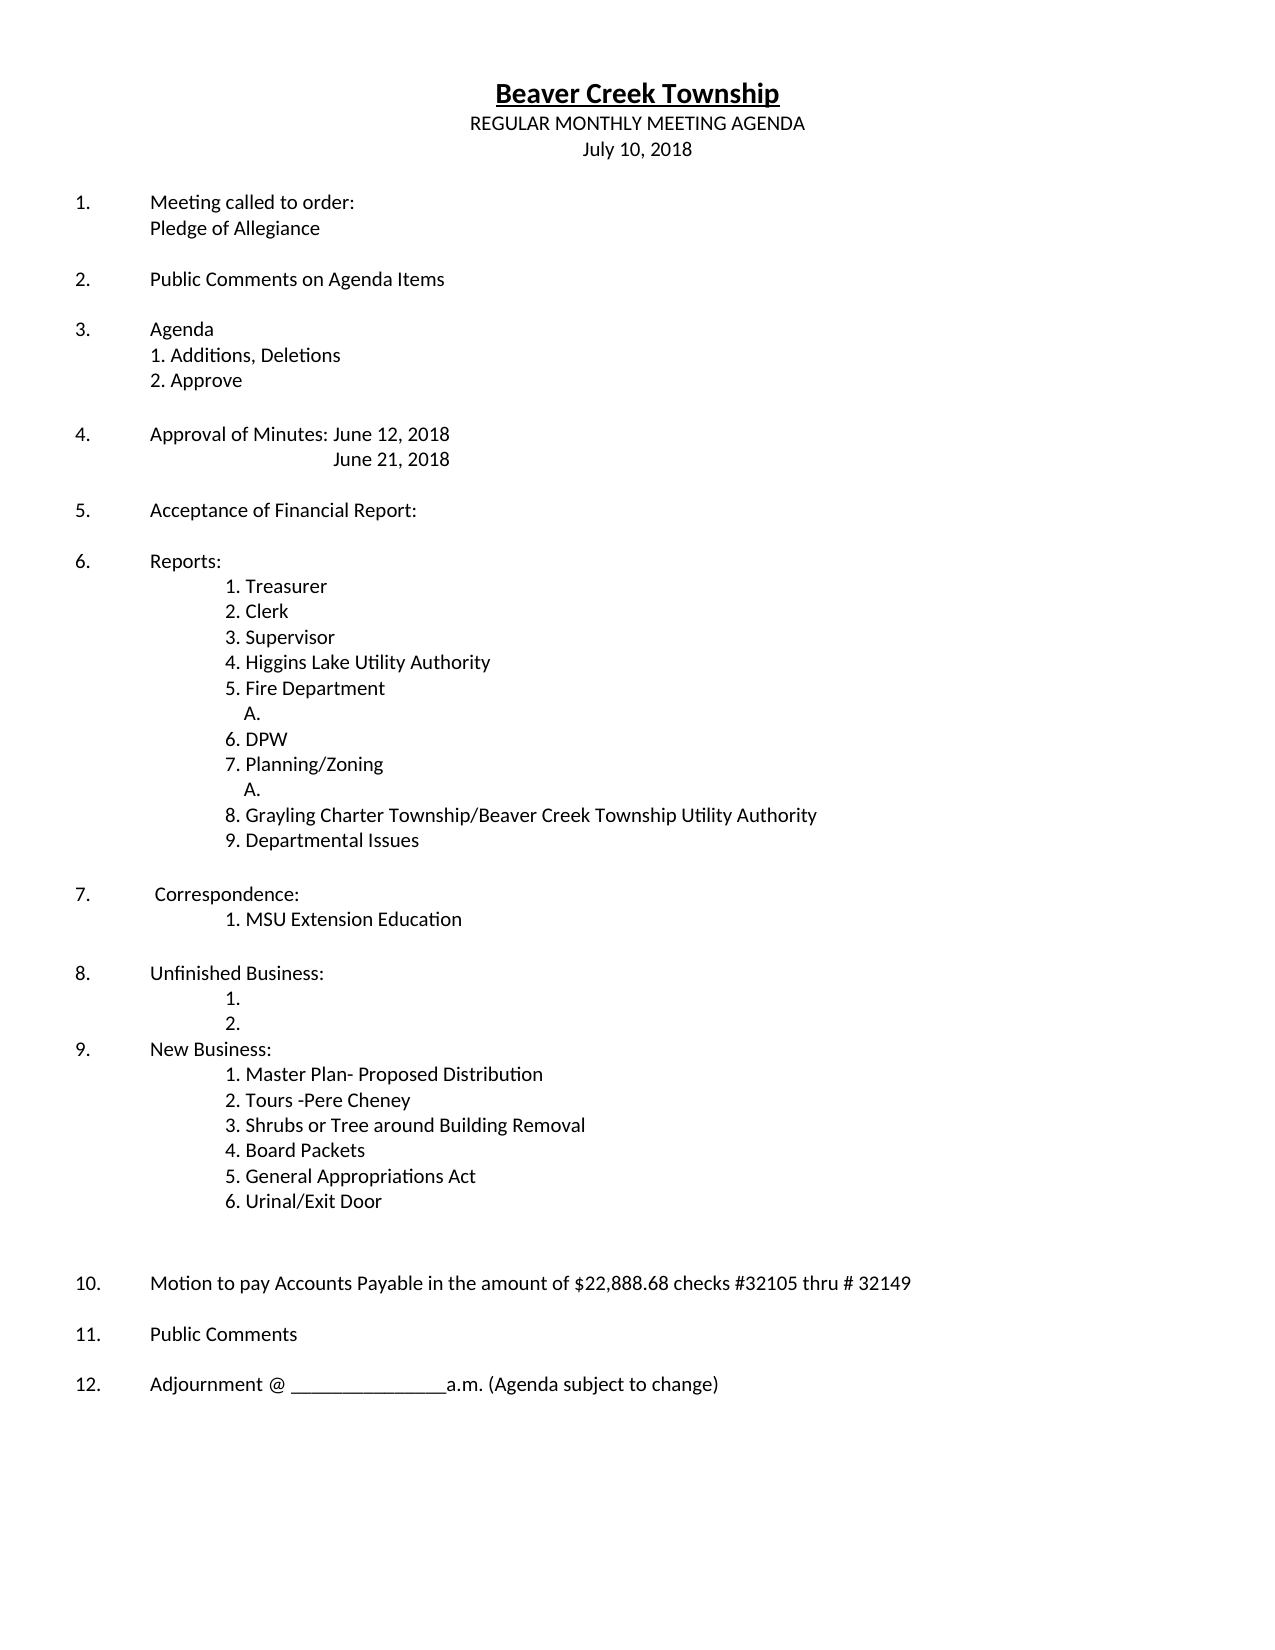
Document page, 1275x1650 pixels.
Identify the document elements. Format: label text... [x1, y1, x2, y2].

text 3. Supervisor [75, 624, 1200, 649]
text 8. Grayling Charter Township/Beaver Creek Township Utility Authority [75, 802, 1200, 827]
text 8. Unfinished Business: [75, 960, 1200, 985]
text 3. Agenda [75, 317, 1200, 342]
text 4. Board Packets [75, 1138, 1200, 1163]
text 6. Urinal/Exit Door [75, 1188, 1200, 1214]
text 12. Adjournment @ _______________a.m. (Agenda subject to change) [75, 1372, 1200, 1397]
text 5. General Appropriations Act [75, 1163, 1200, 1188]
text 1. Meeting called to order: [75, 189, 1200, 215]
text 7. Correspondence: [75, 881, 1200, 906]
text Pledge of Allegiance [75, 215, 1200, 240]
text 4. Approval of Minutes: June 12, 2018 June 21, 2018 5. Acceptance of Financial Report: [75, 421, 1200, 522]
text 10. Motion to pay Accounts Payable in the amount of $22,888.68 checks #32105 thru # 32149 11. Public Comments [75, 1270, 1200, 1346]
text 1. Additions, Deletions [75, 342, 1200, 367]
text 1. Master Plan- Proposed Distribution 2. Tours -Pere Cheney [75, 1061, 1200, 1112]
text 9. New Business: [75, 1036, 1200, 1061]
text 1. Treasurer [75, 573, 1200, 599]
text 7. Planning/Zoning A. [75, 751, 1200, 802]
text 1. MSU Extension Education [75, 906, 1200, 932]
text Beaver Creek Township REGULAR MONTHLY MEETING AGENDA July 10, 2018 [75, 75, 1200, 161]
text 4. Higgins Lake Utility Authority [75, 649, 1200, 675]
text 1. 2. [75, 985, 1200, 1036]
text 5. Fire Department A. 6. DPW [75, 675, 1200, 751]
text 2. Clerk [75, 599, 1200, 624]
text 6. Reports: [75, 548, 1200, 573]
text 9. Departmental Issues [75, 827, 1200, 881]
text 3. Shrubs or Tree around Building Removal [75, 1112, 1200, 1138]
text 2. Public Comments on Agenda Items [75, 266, 1200, 291]
text 2. Approve [75, 367, 1200, 421]
